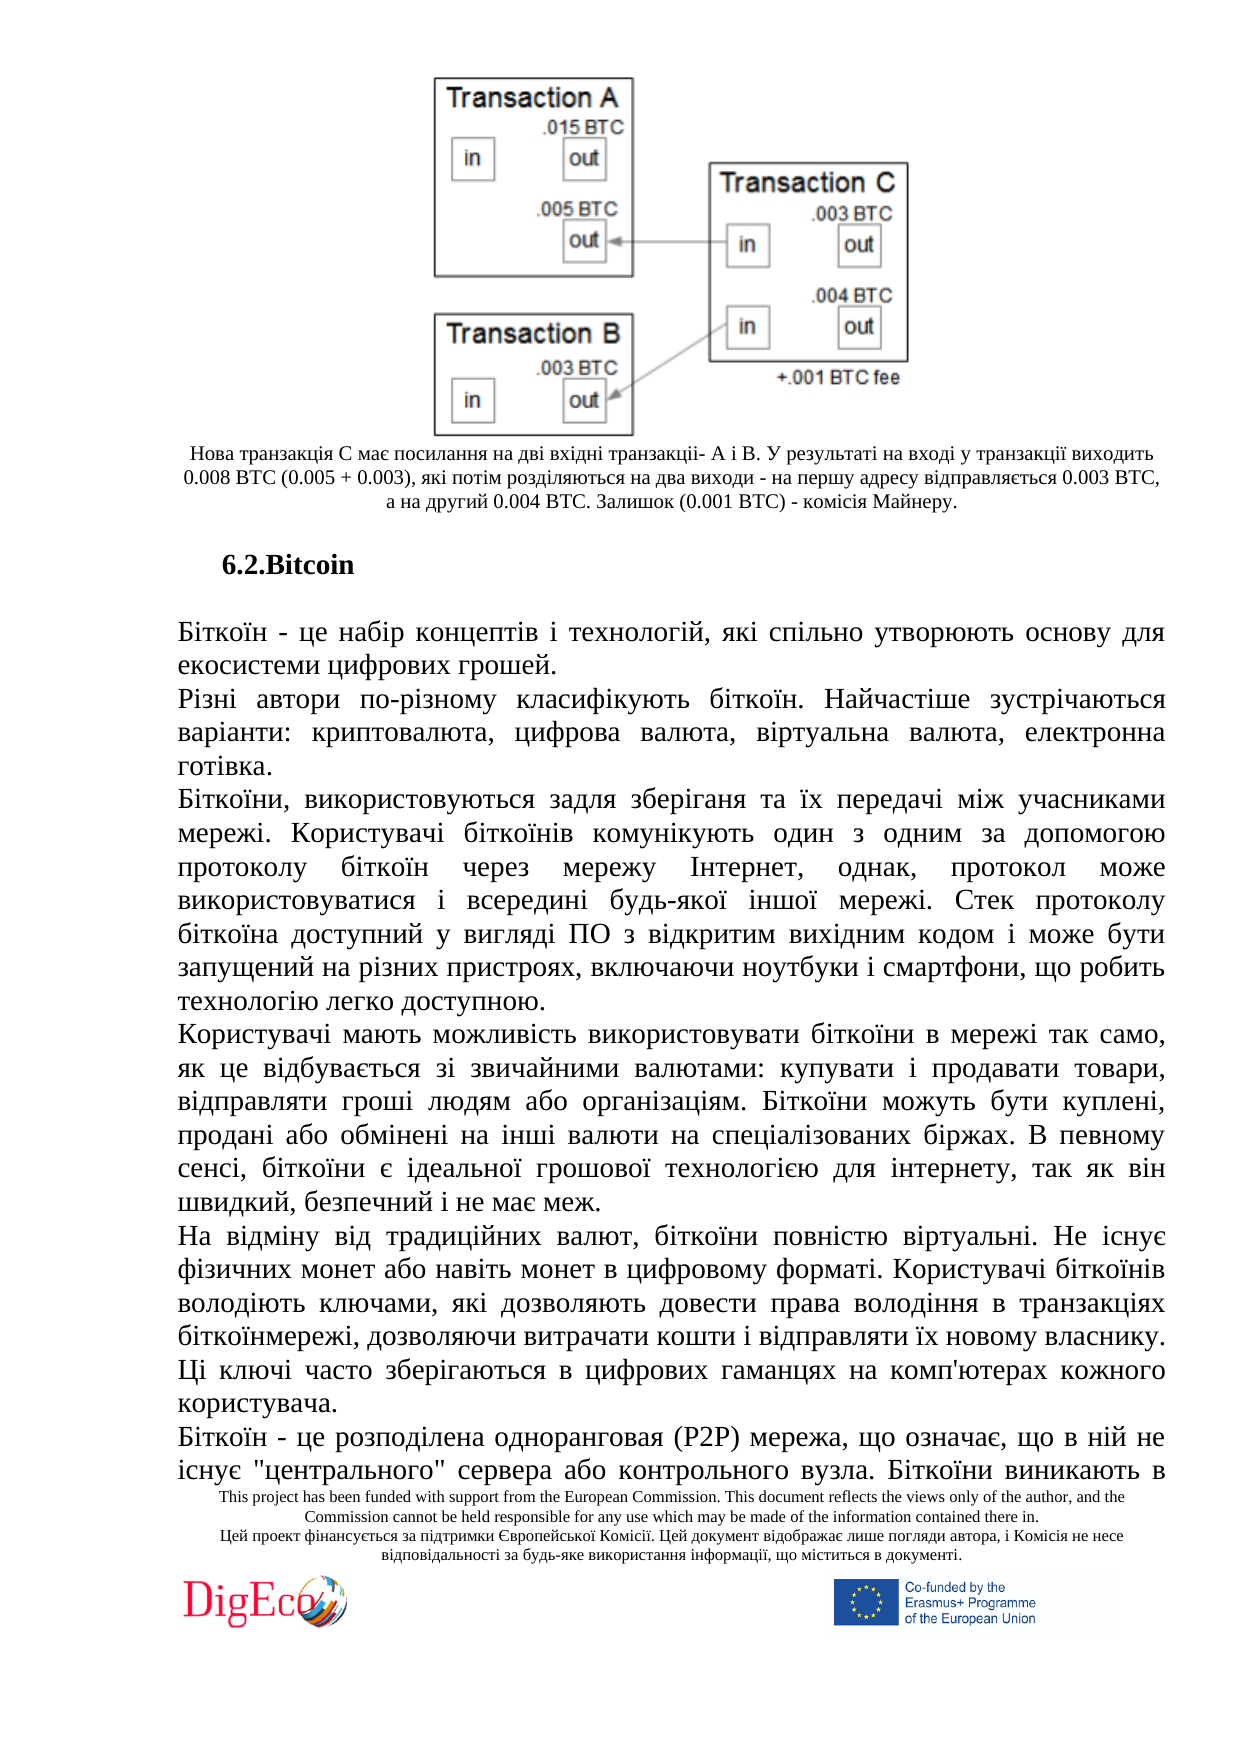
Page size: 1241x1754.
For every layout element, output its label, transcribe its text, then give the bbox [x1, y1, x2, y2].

picture [823, 1569, 1118, 1634]
text Нова транзакція C має посилання на дві вхідні транзакціі- A і B. У результаті на вході у транзакції виходить 0.008 BTC (0.005 + 0.003), які потім розділяються на два виходи - на першу адресу відправляється 0.003 BTC, а на другий 0.004 BTC. Залишок (0.001 BTC) - комісія Майнеру. [177, 441, 1167, 513]
subtitle 6.2.Bitcoin [222, 547, 1167, 580]
text Біткоїни, використовуються задля зберіганя та їх передачі між учасниками мережі. Користувачі біткоїнів комунікують один з одним за допомогою протоколу біткоїн через мережу Інтернет, однак, протокол може використовуватися і всередині будь-якої іншої мережі. Стек протоколу біткоїна доступний у вигляді ПО з відкритим вихідним кодом і може бути запущений на різних пристроях, включаючи ноутбуки і смартфони, що робить технологію легко доступною. [177, 782, 1167, 1016]
picture [180, 1571, 350, 1632]
text Різні автори по-різному класифікують біткоїн. Найчастіше зустрічаються варіанти: криптовалюта, цифрова валюта, віртуальна валюта, електронна готівка. [177, 681, 1167, 782]
picture [428, 73, 915, 441]
text Користувачі мають можливість використовувати біткоїни в мережі так само, як це відбувається зі звичайними валютами: купувати і продавати товари, відправляти гроші людям або організаціям. Біткоїни можуть бути куплені, продані або обмінені на інші валюти на спеціалізованих біржах. В певному сенсі, біткоїни є ідеальної грошової технологією для інтернету, так як він швидкий, безпечний і не має меж. [177, 1016, 1167, 1218]
text Біткоїн - це набір концептів і технологій, які спільно утворюють основу для екосистеми цифрових грошей. [177, 614, 1167, 681]
text На відміну від традиційних валют, біткоїни повністю віртуальні. Не існує фізичних монет або навіть монет в цифровому форматі. Користувачі біткоїнів володіють ключами, які дозволяють довести права володіння в транзакціях біткоїнмережі, дозволяючи витрачати кошти і відправляти їх новому власнику. Ці ключі часто зберігаються в цифрових гаманцях на комп'ютерах кожного користувача. [177, 1218, 1167, 1419]
